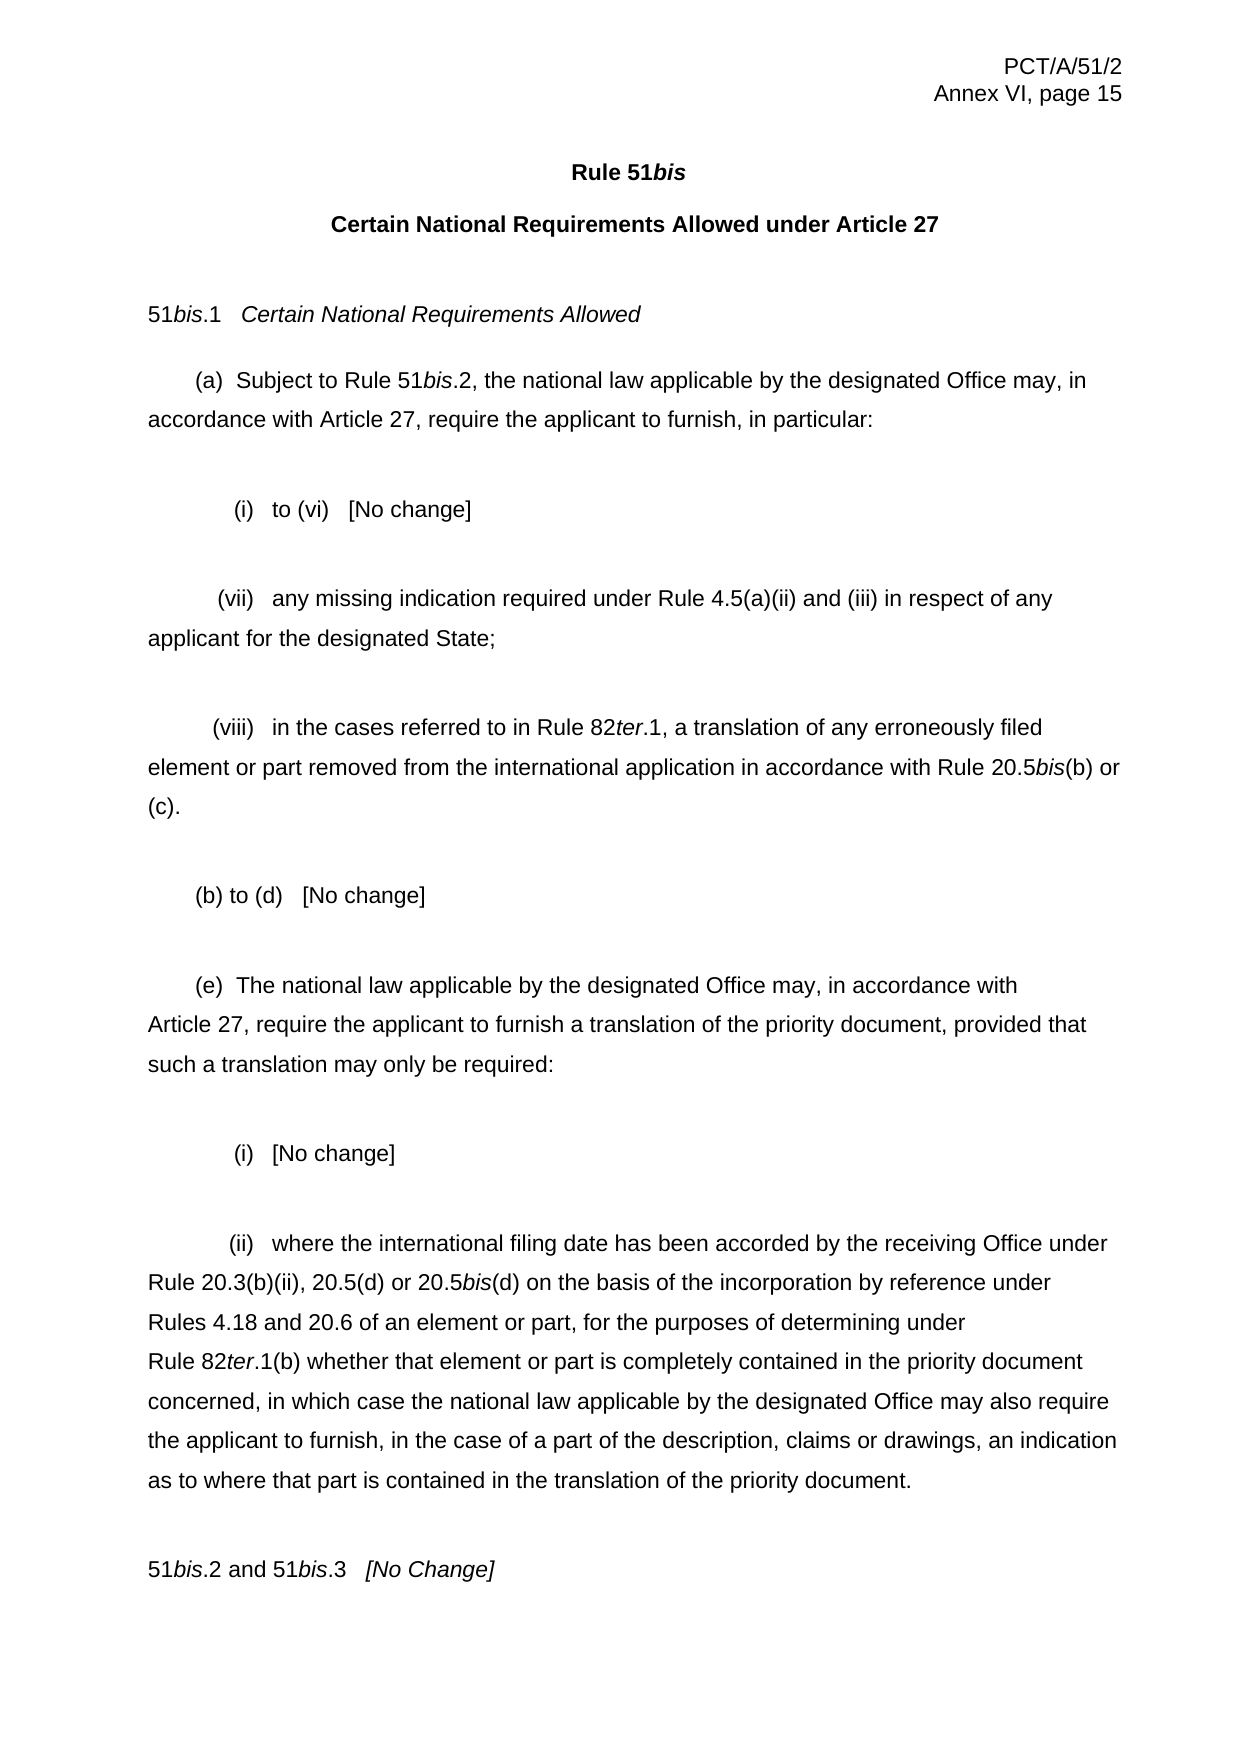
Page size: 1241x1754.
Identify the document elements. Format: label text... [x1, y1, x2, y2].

title Rule 51bis Certain National Requirements Allowed under Article 27 [148, 158, 1122, 238]
text (a) Subject to Rule 51bis.2, the national law applicable by the designated Office may, in accordance with Article 27, require the applicant to furnish, in particular: [148, 367, 1122, 432]
text (i) to (vi) [No change] [148, 496, 1122, 522]
text (e) The national law applicable by the designated Office may, in accordance with Article 27, require the applicant to furnish a translation of the priority document, provided that such a translation may only be required: [148, 972, 1122, 1077]
text (vii) any missing indication required under Rule 4.5(a)(ii) and (iii) in respect of any applicant for the designated State; [148, 585, 1122, 651]
text (viii) in the cases referred to in Rule 82ter.1, a translation of any erroneously filed element or part removed from the international application in accordance with Rule 20.5bis(b) or (c). [148, 714, 1122, 819]
text (i) [No change] [148, 1140, 1122, 1167]
text (b) to (d) [No change] [148, 882, 1122, 909]
text 51bis.1 Certain National Requirements Allowed [148, 301, 1122, 328]
text (ii) where the international filing date has been accorded by the receiving Office under Rule 20.3(b)(ii), 20.5(d) or 20.5bis(d) on the basis of the incorporation by reference under Rules 4.18 and 20.6 of an element or part, for the purposes of determining under Rule 82ter.1(b) whether that element or part is completely contained in the priority document concerned, in which case the national law applicable by the designated Office may also require the applicant to furnish, in the case of a part of the description, claims or drawings, an indication as to where that part is contained in the translation of the priority document. [148, 1230, 1122, 1493]
text 51bis.2 and 51bis.3 [No Change] [148, 1556, 1122, 1582]
